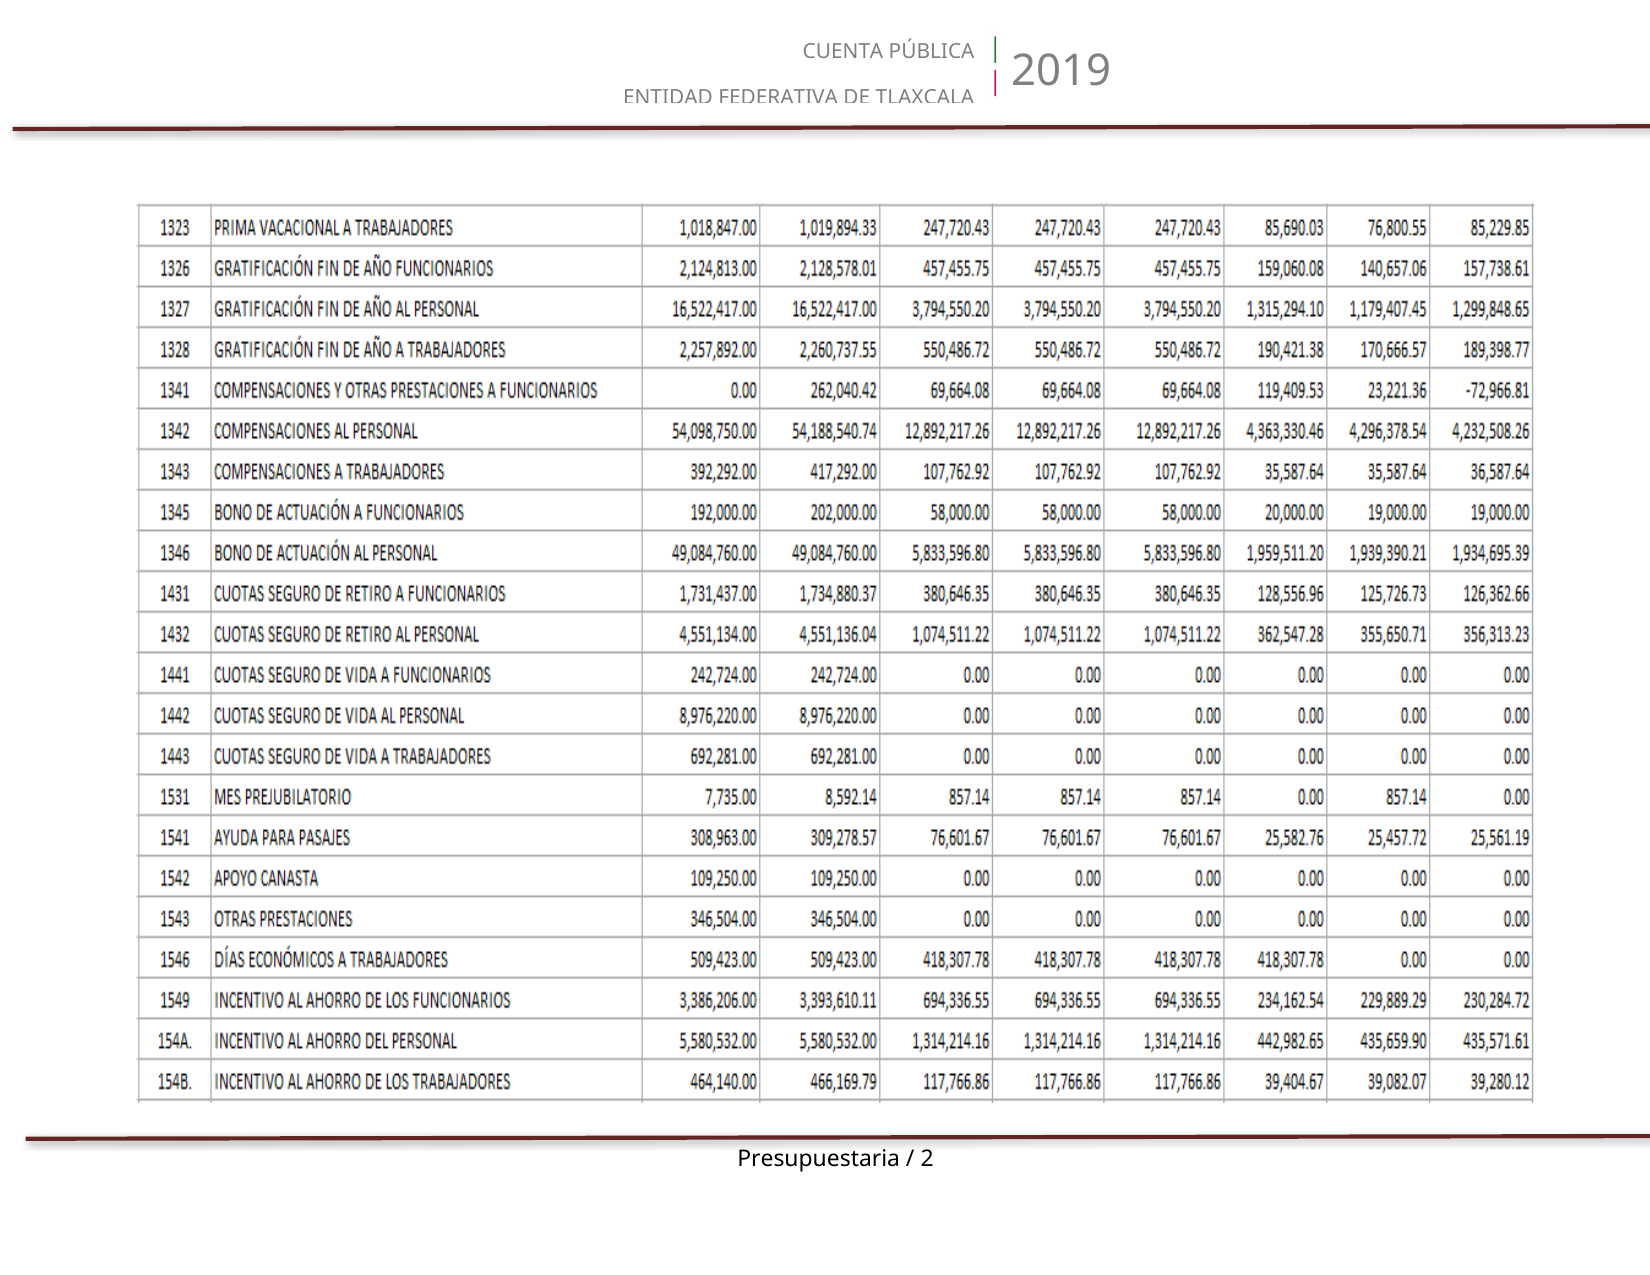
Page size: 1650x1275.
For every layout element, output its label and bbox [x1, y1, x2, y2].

picture [989, 28, 1005, 99]
picture [136, 203, 1535, 1103]
